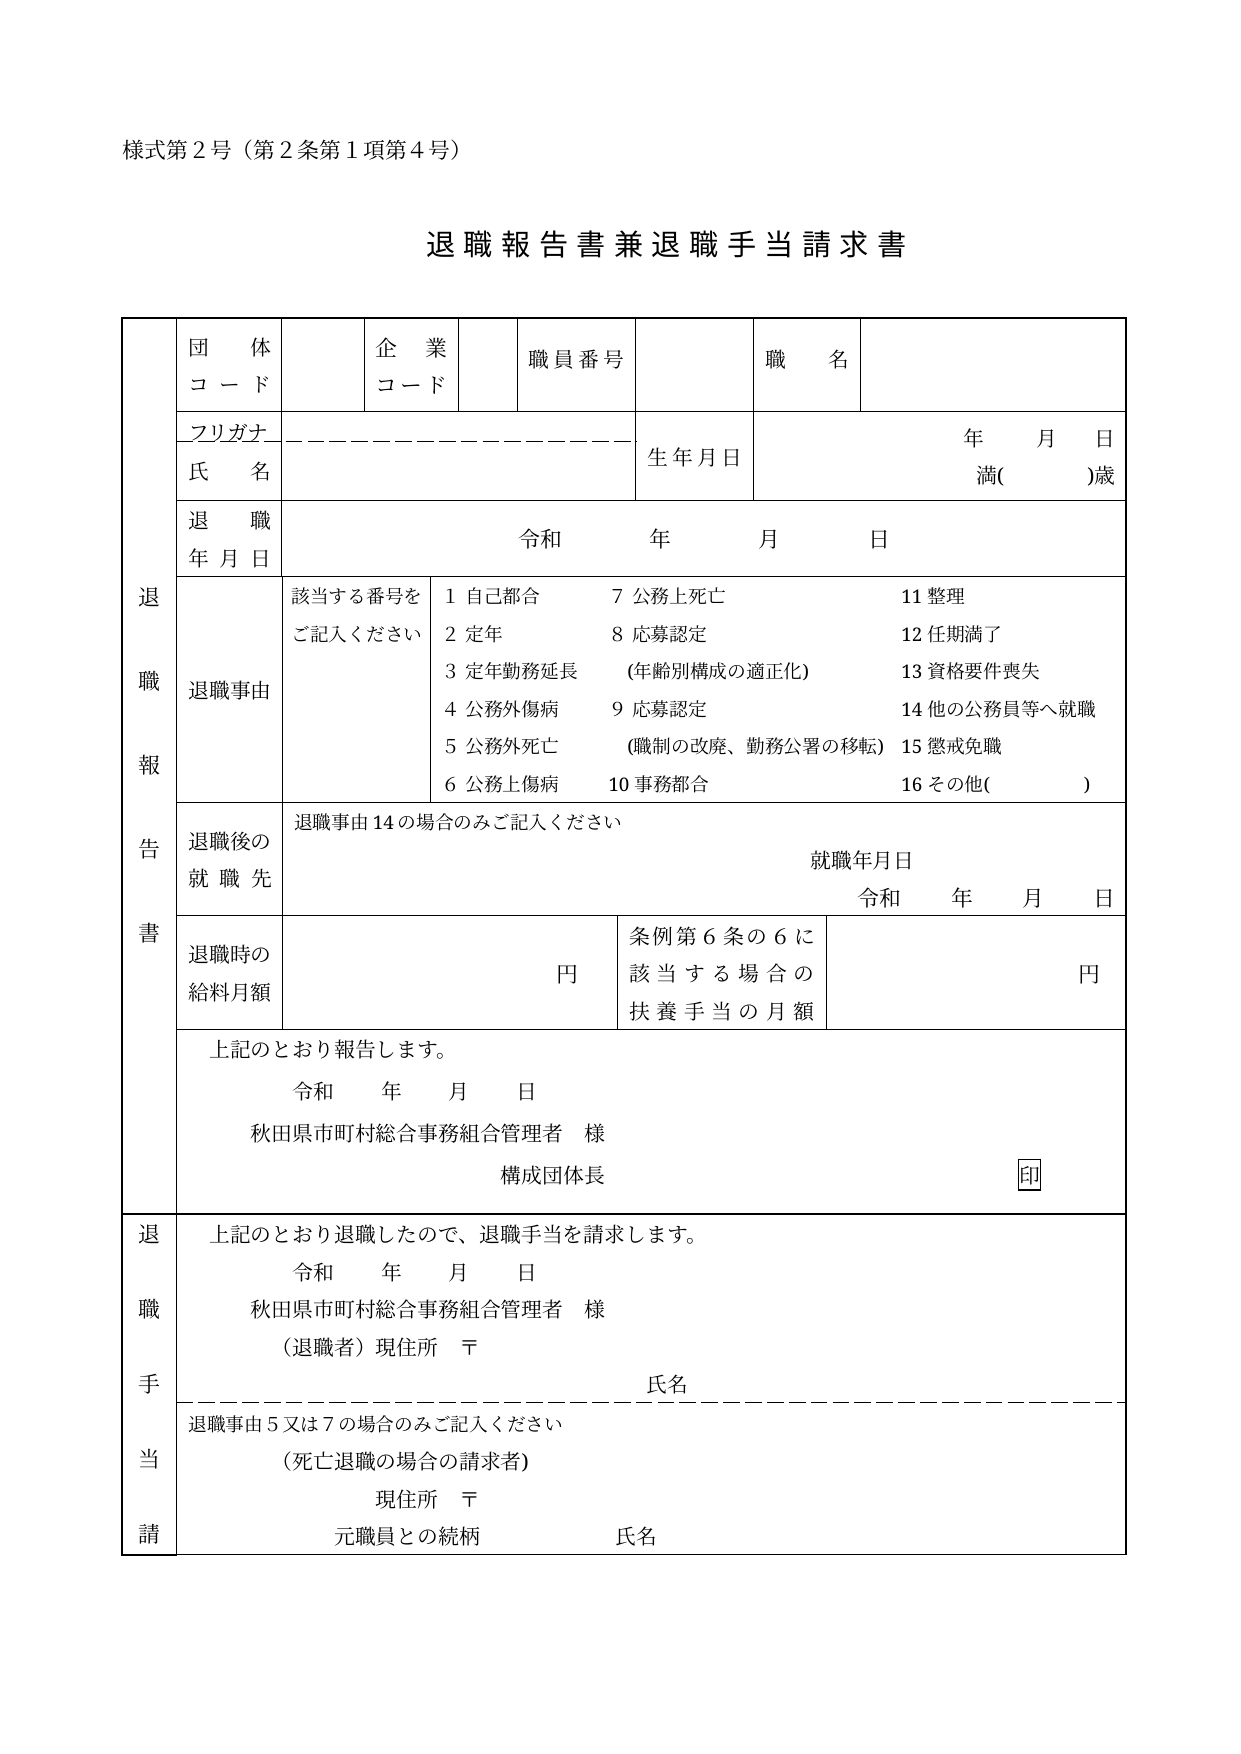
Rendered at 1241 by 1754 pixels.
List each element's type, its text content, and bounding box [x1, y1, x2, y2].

text 様式第２号（第２条第１項第４号） [122, 130, 1211, 167]
table_cell 上記のとおり退職したので、退職手当を請求します。 令和 年 月 日 秋田県市町村総合事務組合管理者 様 （退職者）現住所 〒 氏名 [177, 1215, 1125, 1402]
table_header [636, 319, 753, 411]
table_cell 該当する番号をご記入ください [283, 577, 430, 652]
table_cell 11 整理 12 任期満了 13 資格要件喪失 14 他の公務員等へ就職 15 懲戒免職 16 その他( ) [890, 577, 1125, 802]
table_cell 退職 年月日 [177, 501, 281, 576]
table_cell 就職年月日 令和 年 月 日 [799, 803, 1125, 915]
table_cell １ 自己都合 ２ 定年 ３ 定年勤務延長 ４ 公務外傷病 ５ 公務外死亡 ６ 公務上傷病 [431, 577, 597, 802]
table_header 職 名 [754, 319, 860, 411]
table_header [282, 319, 364, 411]
table_cell 令和 年 月 日 [282, 501, 1125, 576]
table_cell 退職事由５又は７の場合のみご記入ください （死亡退職の場合の請求者) 現住所 〒 元職員との続柄 氏名 [177, 1402, 1125, 1554]
table_cell 退職事由14の場合のみご記入ください [283, 803, 799, 915]
table_cell 退職時の 給料月額 [177, 916, 282, 1029]
table_cell [283, 652, 430, 802]
table_cell 円 [283, 916, 617, 1029]
table_cell ７ 公務上死亡 ８ 応募認定 (年齢別構成の適正化) ９ 応募認定 (職制の改廃、勤務公署の移転) 10 事務都合 [597, 577, 890, 802]
text 退職報告書兼退職手当請求書 [122, 205, 1211, 280]
table_cell 上記のとおり報告します。 令和 年 月 日 秋田県市町村総合事務組合管理者 様 構成団体長 印 [177, 1030, 1125, 1213]
table_cell 生年月日 [636, 412, 753, 500]
table_header 企業 コード [365, 319, 458, 411]
table_header 団体 コード [177, 319, 281, 411]
table_cell 退 職 手 当 請 求 書 [123, 1215, 176, 1554]
table_cell 氏名 [177, 441, 281, 500]
table_cell 退職後の 就職先 [177, 803, 282, 915]
table_header [459, 319, 517, 411]
table_cell 円 [827, 916, 1125, 1029]
table_cell フリガナ [177, 412, 281, 441]
table_header 退 職 報 告 書 [123, 319, 176, 1213]
table_cell 年 月 日 満( )歳 [754, 412, 1125, 500]
table_cell 条例第６条の６に 該当する場合の 扶養手当の月額 [618, 916, 826, 1029]
table_cell [282, 441, 635, 500]
table_header 職員番号 [518, 319, 635, 411]
table_cell [282, 412, 635, 441]
table_cell 退職事由 [177, 577, 282, 802]
table_header [861, 319, 1125, 411]
